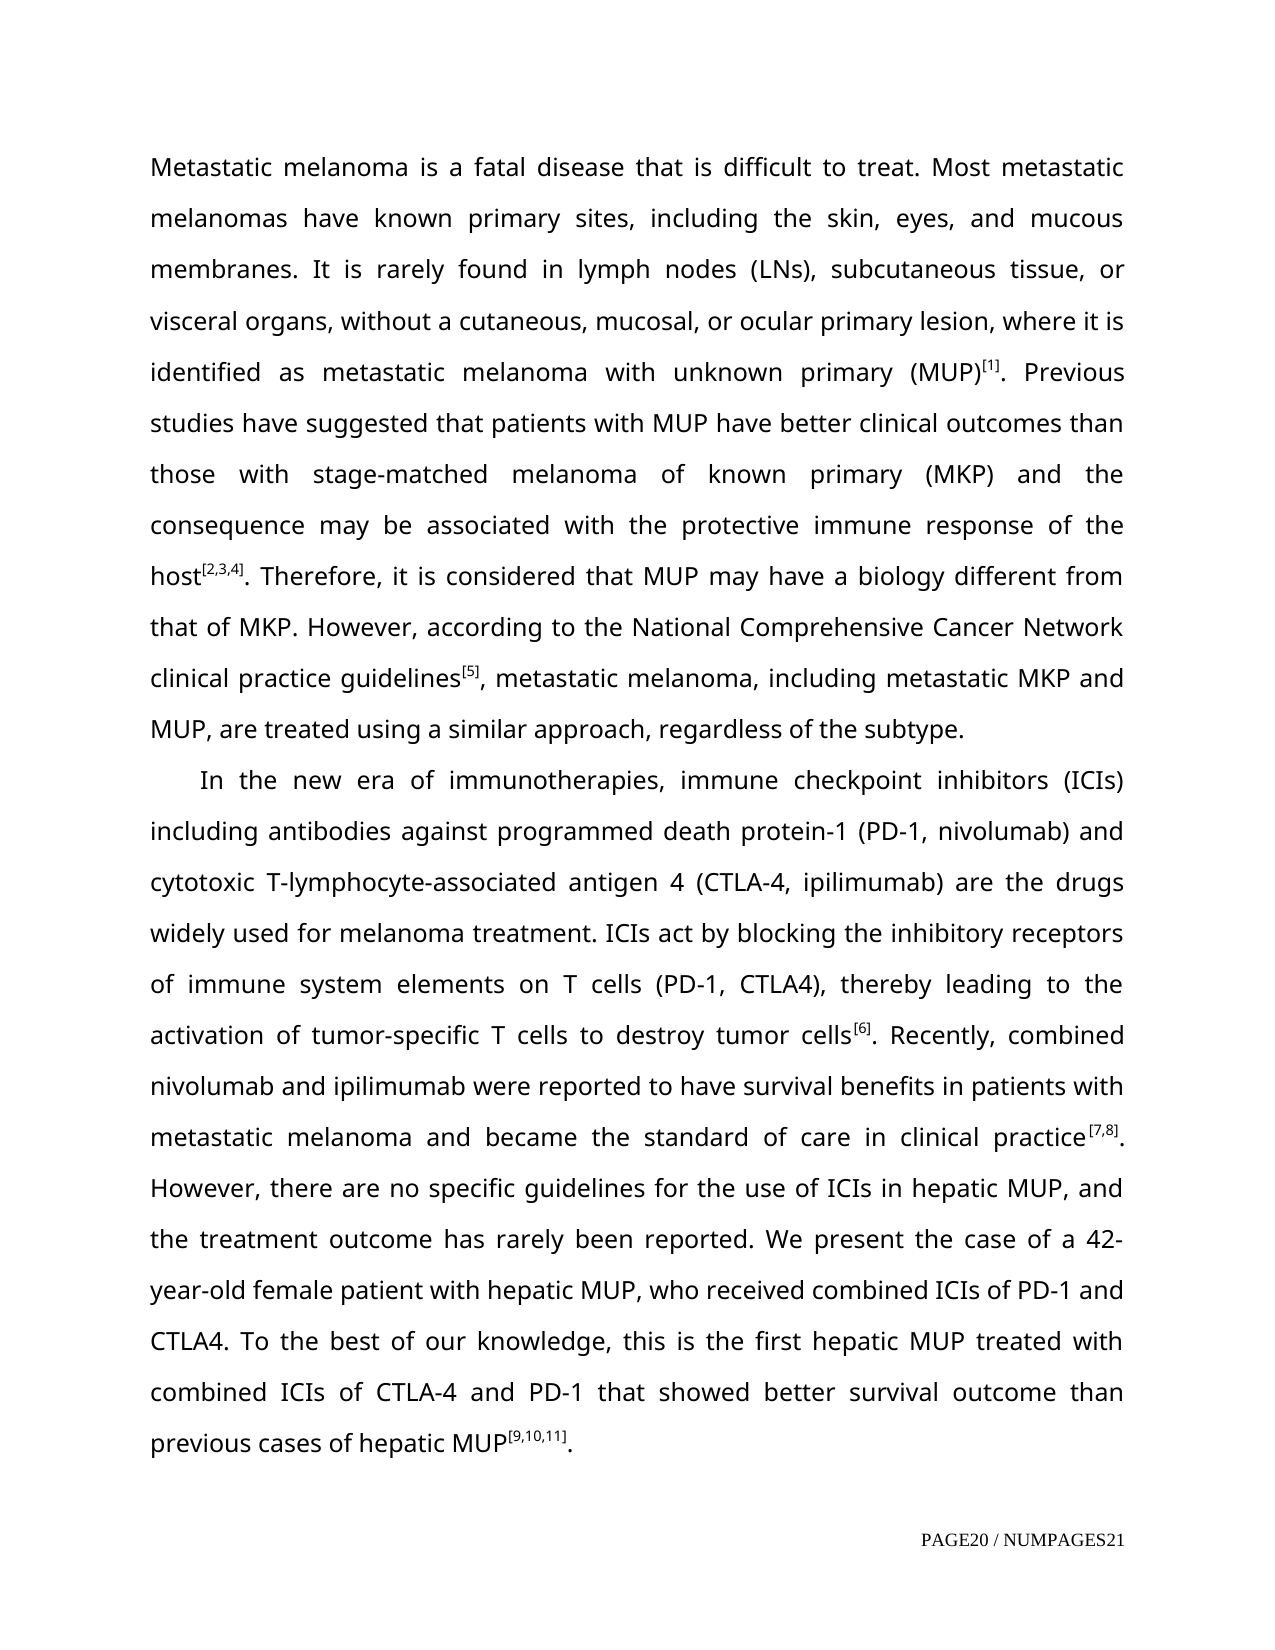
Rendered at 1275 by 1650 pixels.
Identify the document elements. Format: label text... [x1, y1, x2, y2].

text Metastatic melanoma is a fatal disease that is difficult to treat. Most metastatic melanomas have known primary sites, including the skin, eyes, and mucous membranes. It is rarely found in lymph nodes (LNs), subcutaneous tissue, or visceral organs, without a cutaneous, mucosal, or ocular primary lesion, where it is identified as metastatic melanoma with unknown primary (MUP)[1]. Previous studies have suggested that patients with MUP have better clinical outcomes than those with stage-matched melanoma of known primary (MKP) and the consequence may be associated with the protective immune response of the host[2,3,4]. Therefore, it is considered that MUP may have a biology different from that of MKP. However, according to the National Comprehensive Cancer Network clinical practice guidelines[5], metastatic melanoma, including metastatic MKP and MUP, are treated using a similar approach, regardless of the subtype. [150, 150, 1125, 746]
text In the new era of immunotherapies, immune checkpoint inhibitors (ICIs) including antibodies against programmed death protein-1 (PD-1, nivolumab) and cytotoxic T-lymphocyte-associated antigen 4 (CTLA-4, ipilimumab) are the drugs widely used for melanoma treatment. ICIs act by blocking the inhibitory receptors of immune system elements on T cells (PD-1, CTLA4), thereby leading to the activation of tumor-specific T cells to destroy tumor cells[6]. Recently, combined nivolumab and ipilimumab were reported to have survival benefits in patients with metastatic melanoma and became the standard of care in clinical practice[7,8]. However, there are no specific guidelines for the use of ICIs in hepatic MUP, and the treatment outcome has rarely been reported. We present the case of a 42-year-old female patient with hepatic MUP, who received combined ICIs of PD-1 and CTLA4. To the best of our knowledge, this is the first hepatic MUP treated with combined ICIs of CTLA-4 and PD-1 that showed better survival outcome than previous cases of hepatic MUP[9,10,11]. [150, 762, 1125, 1460]
